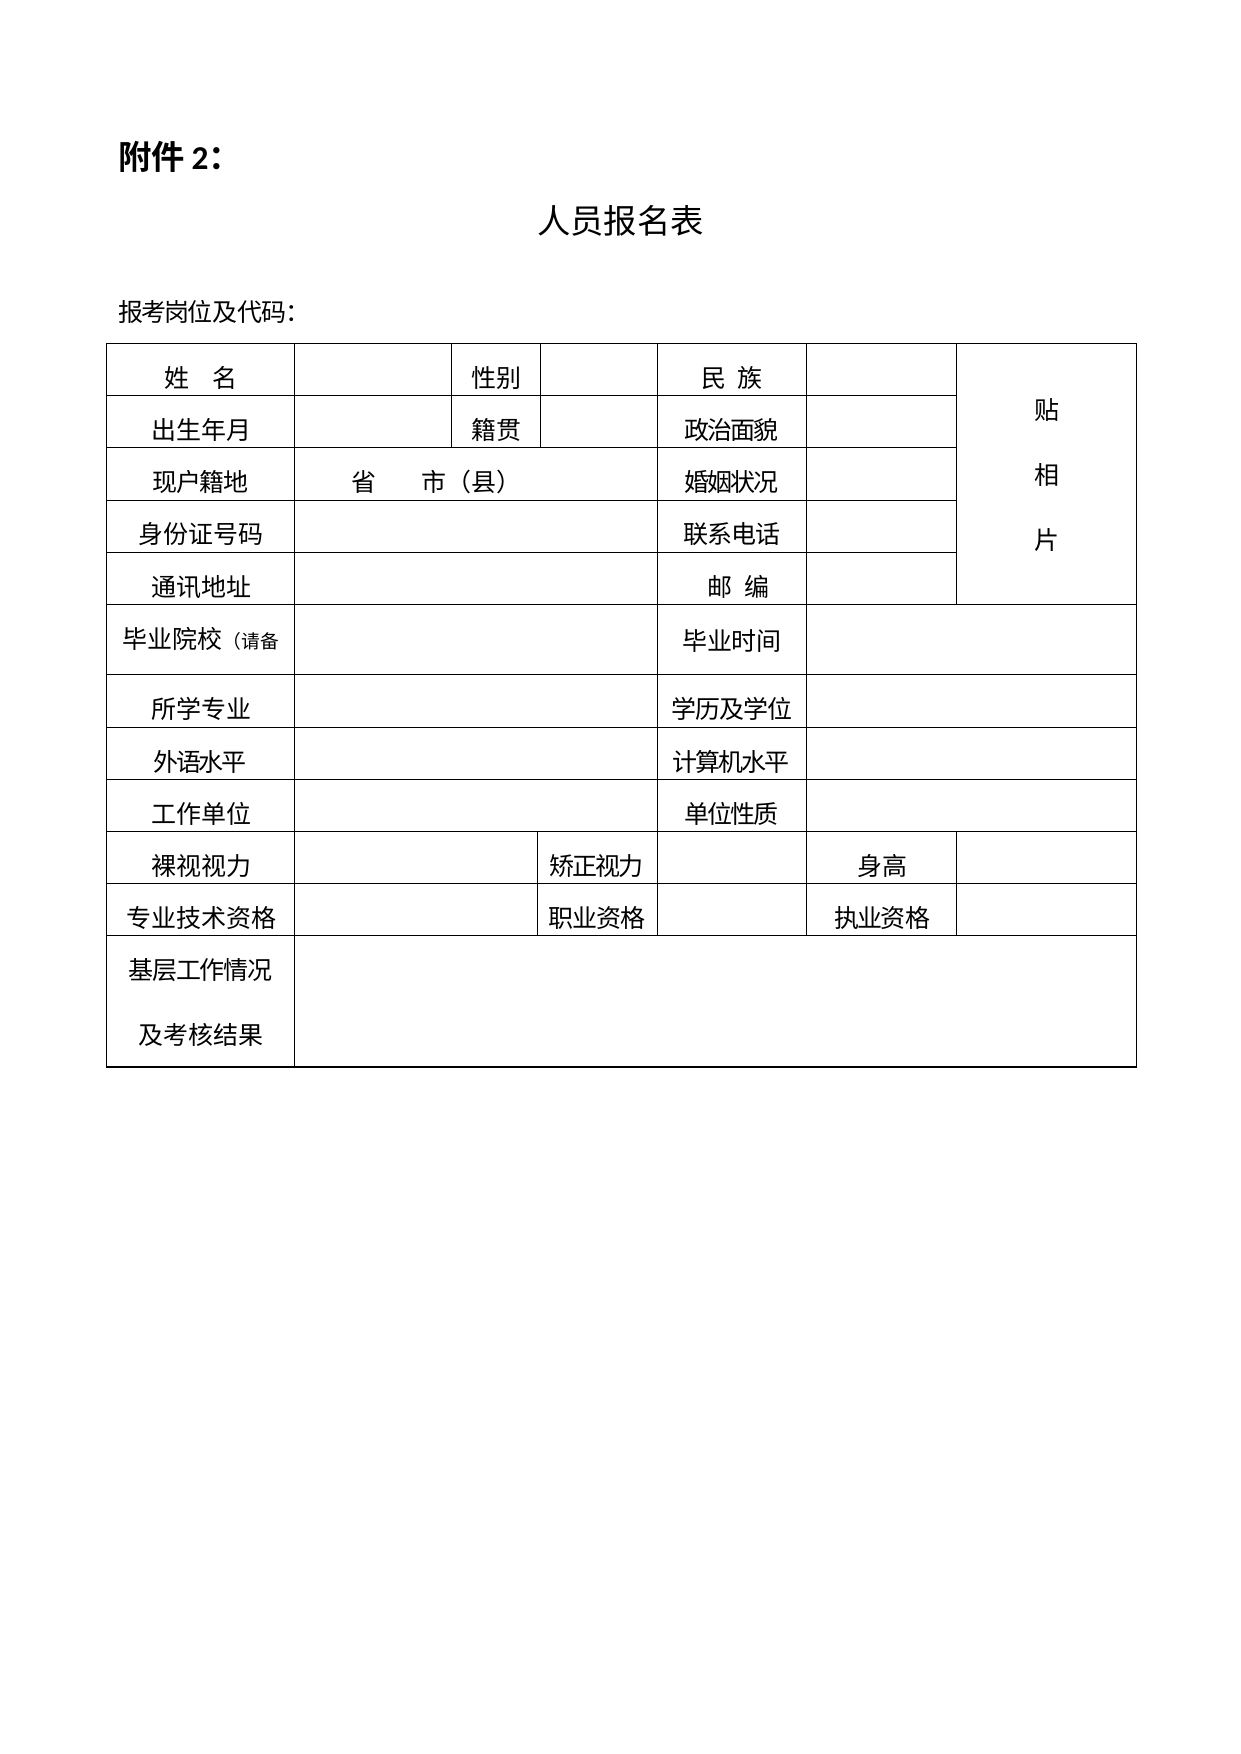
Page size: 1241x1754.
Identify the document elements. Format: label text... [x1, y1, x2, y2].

table_cell [295, 832, 537, 883]
table_cell 籍贯 [452, 396, 540, 447]
table_cell 专业技术资格 [107, 884, 294, 935]
table_cell 毕业时间 [658, 605, 806, 674]
table_cell 工作单位 [107, 780, 294, 831]
table_cell [541, 396, 657, 447]
table_cell [807, 553, 956, 604]
table_cell 出生年月 [107, 396, 294, 447]
table_header [807, 344, 956, 395]
table_cell 矫正视力 [538, 832, 657, 883]
table_cell [807, 448, 956, 499]
table_header 姓 名 [107, 344, 294, 395]
table_header [295, 344, 451, 395]
table_cell 学历及学位 [658, 675, 806, 727]
text 报考岗位及代码： [118, 278, 1122, 343]
table_cell 邮 编 [658, 553, 806, 604]
table_cell [295, 884, 537, 935]
table_cell [295, 728, 657, 779]
table_cell [295, 936, 1136, 1066]
table_cell [295, 675, 657, 727]
table_header 贴 相 片 [957, 344, 1136, 604]
table_cell [807, 780, 1136, 831]
table_cell [295, 780, 657, 831]
table_cell 裸视视力 [107, 832, 294, 883]
table_cell 毕业院校（请备注全日制或在职） [107, 605, 294, 674]
table_cell 执业资格 [807, 884, 956, 935]
table_cell 联系电话 [658, 501, 806, 552]
table_header 民 族 [658, 344, 806, 395]
table_cell [295, 501, 657, 552]
table_cell 婚姻状况 [658, 448, 806, 499]
table_cell 现户籍地 [107, 448, 294, 499]
table_cell [295, 605, 657, 674]
table_cell [807, 605, 1136, 674]
table_cell 外语水平 [107, 728, 294, 779]
table_cell [807, 675, 1136, 727]
table_cell 省 市（县） [295, 448, 657, 499]
table_cell [295, 553, 657, 604]
table_cell 单位性质 [658, 780, 806, 831]
text 附件2： [118, 122, 1122, 187]
table_cell 所学专业 [107, 675, 294, 727]
table_cell [957, 884, 1136, 935]
table_cell 身高 [807, 832, 956, 883]
table_cell [295, 396, 451, 447]
table_cell 通讯地址 [107, 553, 294, 604]
table_cell [807, 728, 1136, 779]
table_cell 职业资格 [538, 884, 657, 935]
table_header 性别 [452, 344, 540, 395]
table_header [541, 344, 657, 395]
table_cell [658, 832, 806, 883]
table_cell [807, 501, 956, 552]
table_cell 政治面貌 [658, 396, 806, 447]
table_cell [957, 832, 1136, 883]
table_cell 身份证号码 [107, 501, 294, 552]
table_cell 基层工作情况及考核结果 [107, 936, 294, 1066]
table_cell 计算机水平 [658, 728, 806, 779]
table_cell [658, 884, 806, 935]
table_cell [807, 396, 956, 447]
text 人员报名表 [118, 187, 1122, 245]
